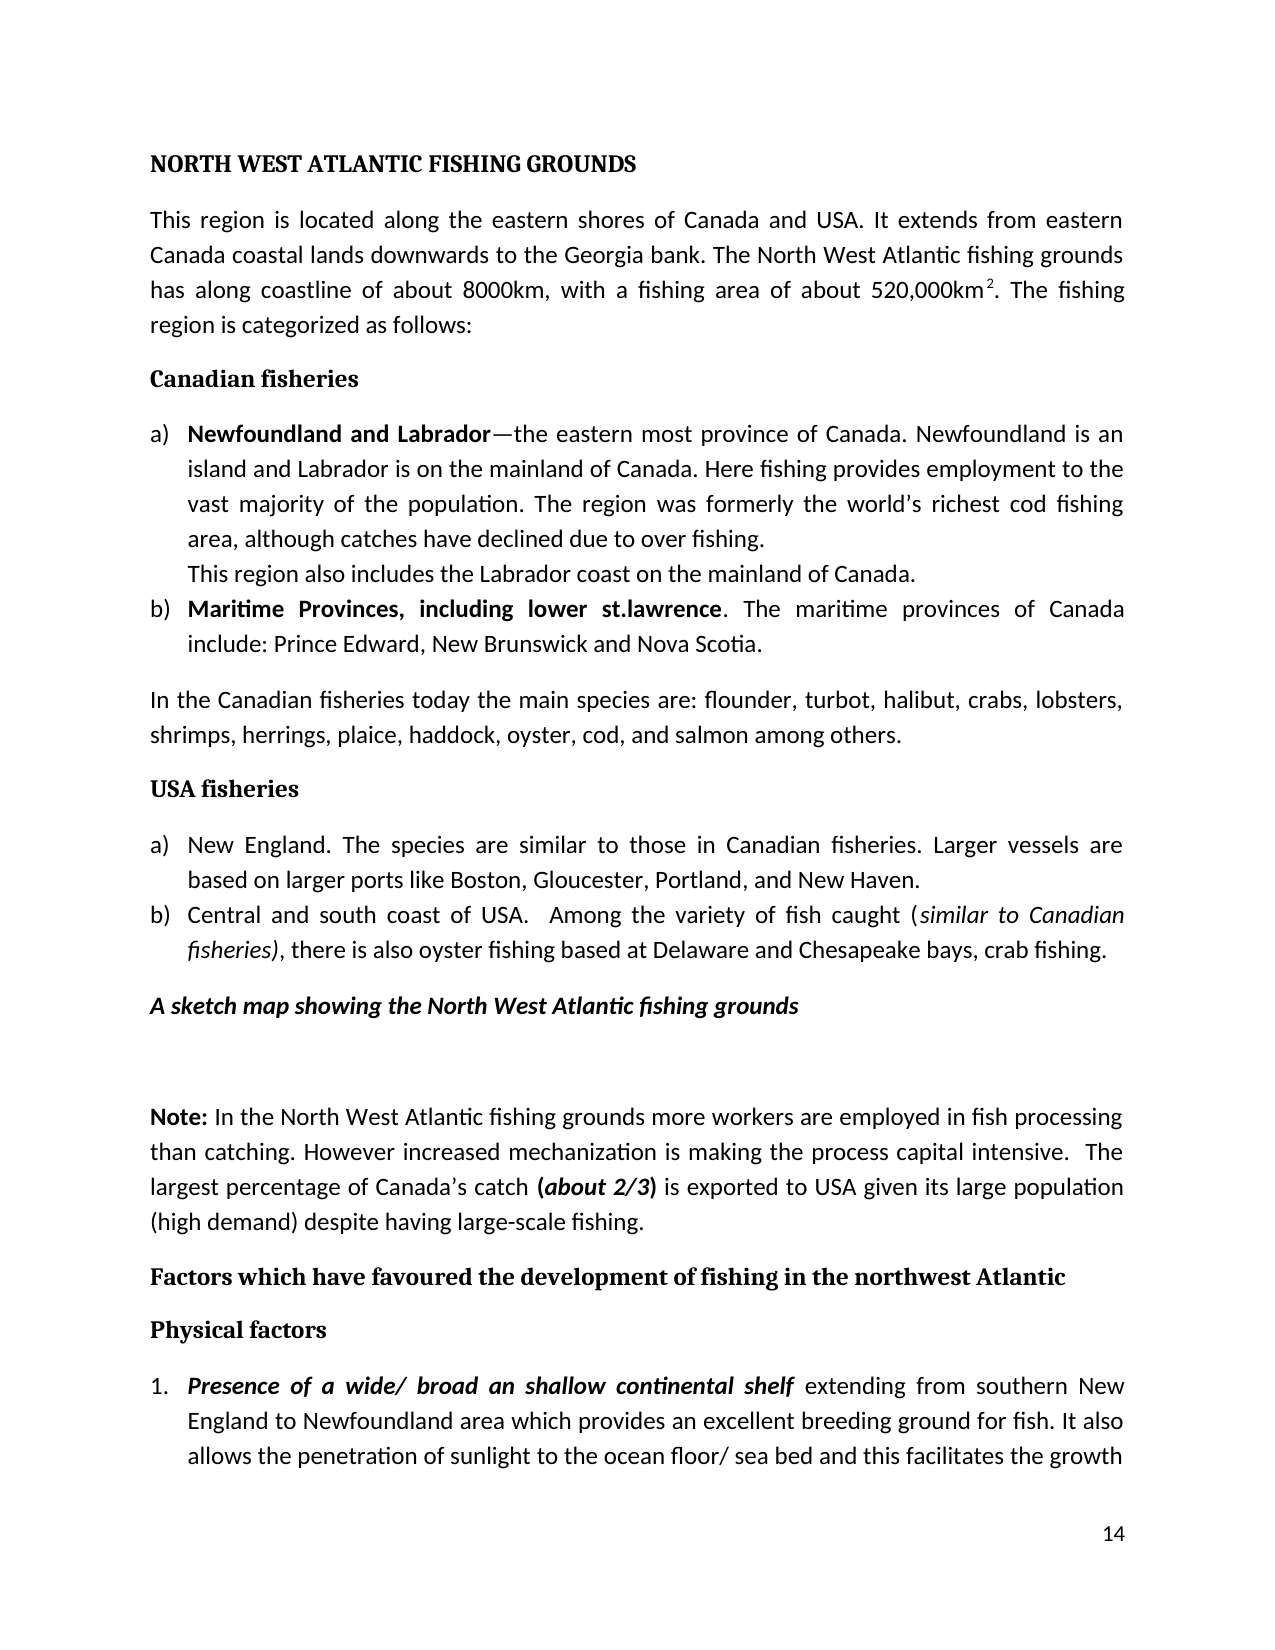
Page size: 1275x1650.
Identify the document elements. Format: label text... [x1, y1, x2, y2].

text This region is located along the eastern shores of Canada and USA. It extends from eastern Canada coastal lands downwards to the Georgia bank. The North West Atlantic fishing grounds has along coastline of about 8000km, with a fishing area of about 520,000km2. The fishing region is categorized as follows: [150, 204, 1125, 339]
text Factors which have favoured the development of fishing in the northwest Atlantic [150, 1262, 1125, 1291]
list New England. The species are similar to those in Canadian fisheries. Larger vessels are based on larger ports like Boston, Gloucester, Portland, and New Haven. [150, 829, 1125, 894]
text A sketch map showing the North West Atlantic fishing grounds [150, 990, 1125, 1020]
text Canadian fisheries [150, 365, 1125, 393]
text Note: In the North West Atlantic fishing grounds more workers are employed in fish processing than catching. However increased mechanization is making the process capital intensive. The largest percentage of Canada’s catch (about 2/3) is exported to USA given its large population (high demand) despite having large-scale fishing. [150, 1102, 1125, 1237]
list Central and south coast of USA. Among the variety of fish caught (similar to Canadian fisheries), there is also oyster fishing based at Delaware and Chesapeake bays, crab fishing. [150, 899, 1125, 964]
list Newfoundland and Labrador—the eastern most province of Canada. Newfoundland is an island and Labrador is on the mainland of Canada. Here fishing provides employment to the vast majority of the population. The region was formerly the world’s richest cod fishing area, although catches have declined due to over fishing. [150, 418, 1125, 554]
list Maritime Provinces, including lower st.lawrence. The maritime provinces of Canada include: Prince Edward, New Brunswick and Nova Scotia. [150, 593, 1125, 659]
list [150, 1370, 1125, 1471]
text USA fisheries [150, 775, 1125, 804]
list This region also includes the Labrador coast on the mainland of Canada. [187, 558, 1125, 589]
text Physical factors [150, 1316, 1125, 1345]
text In the Canadian fisheries today the main species are: flounder, turbot, halibut, crabs, lobsters, shrimps, herrings, plaice, haddock, oyster, cod, and salmon among others. [150, 684, 1125, 750]
text NORTH WEST ATLANTIC FISHING GROUNDS [150, 150, 1125, 179]
